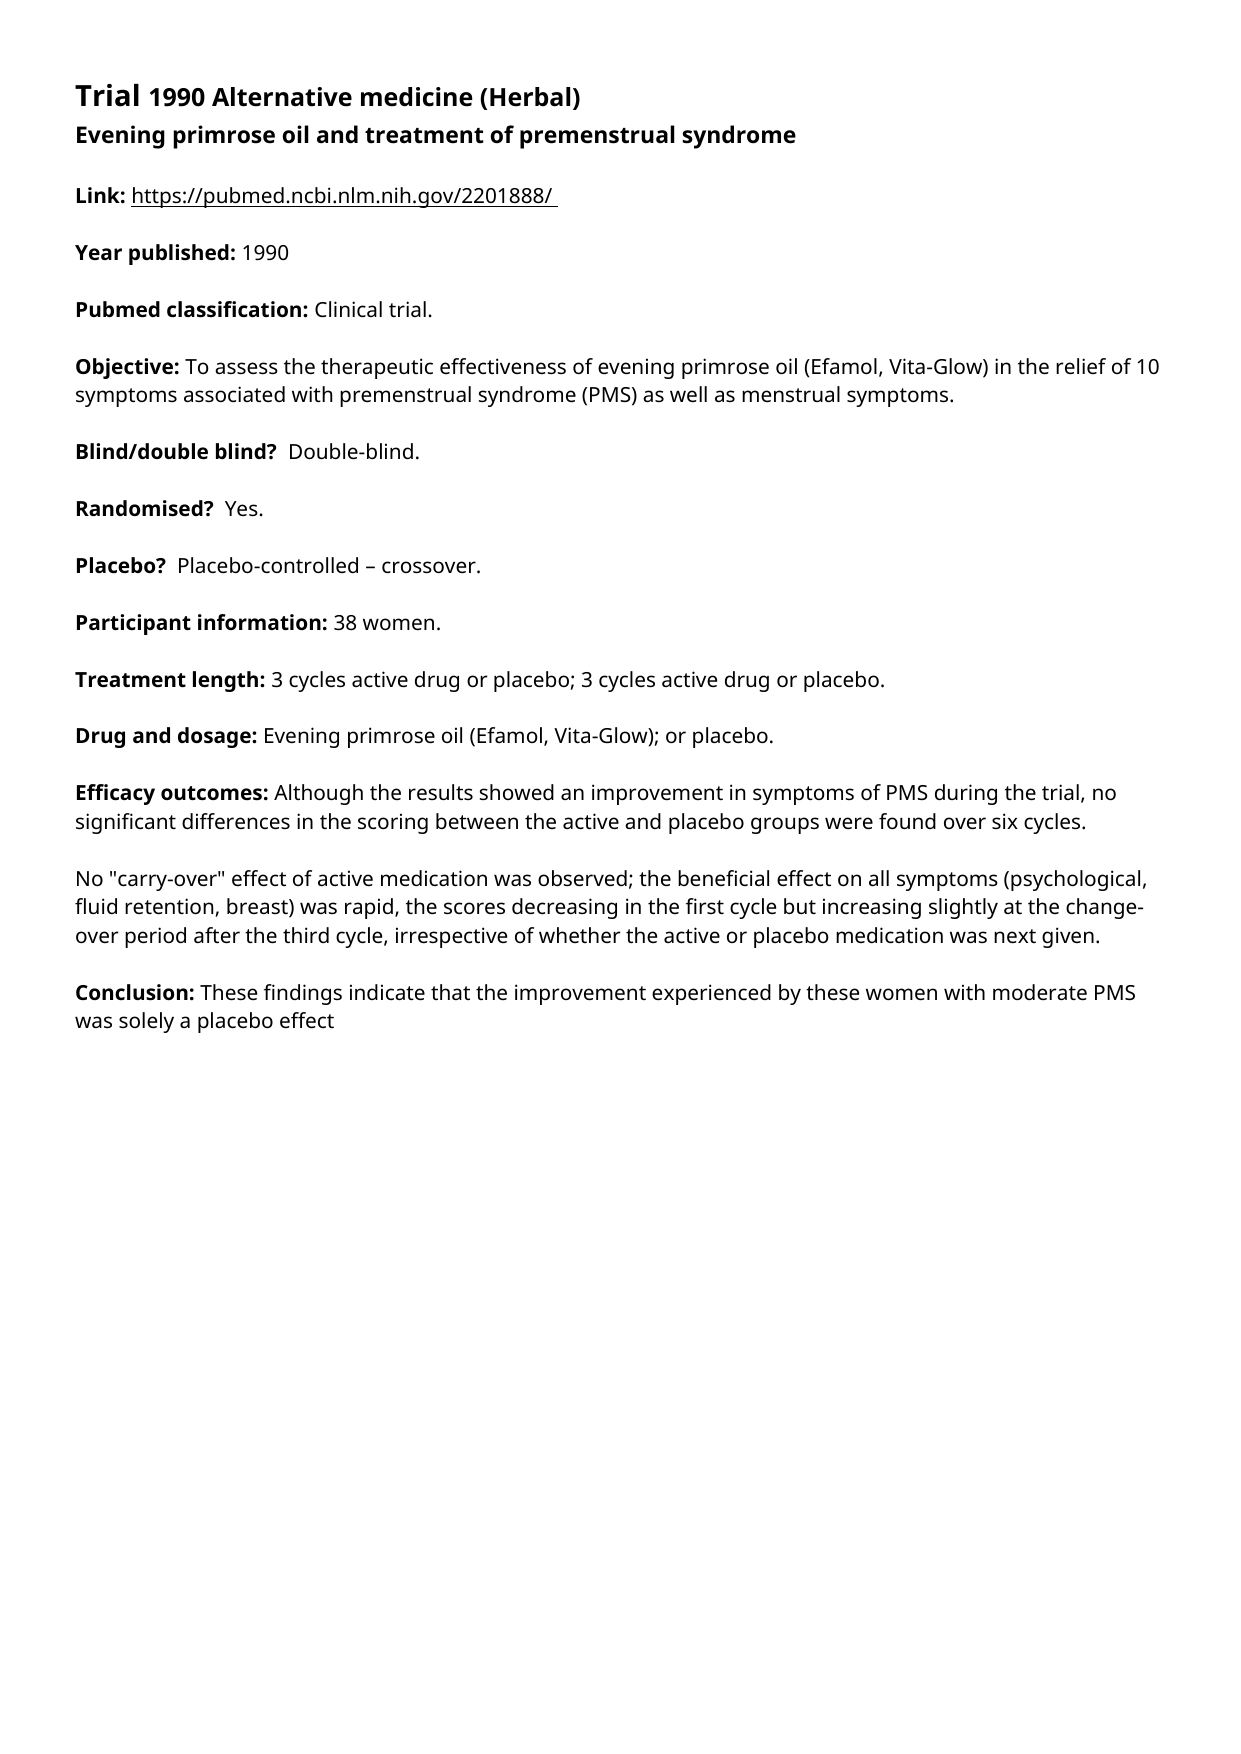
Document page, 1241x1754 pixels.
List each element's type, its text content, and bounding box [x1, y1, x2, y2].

text Participant information: 38 women. [75, 608, 1165, 636]
text Conclusion: These findings indicate that the improvement experienced by these women with moderate PMS was solely a placebo effect [75, 978, 1165, 1034]
text Year published: 1990 [75, 238, 1165, 267]
text Placebo? Placebo-controlled – crossover. [75, 551, 1165, 579]
text Pubmed classification: Clinical trial. [75, 295, 1165, 323]
text Blind/double blind? Double-blind. [75, 437, 1165, 466]
subtitle Evening primrose oil and treatment of premenstrual syndrome [75, 119, 1165, 150]
text Efficacy outcomes: Although the results showed an improvement in symptoms of PMS during the trial, no significant differences in the scoring between the active and placebo groups were found over six cycles. [75, 778, 1165, 835]
text Drug and dosage: Evening primrose oil (Efamol, Vita-Glow); or placebo. [75, 722, 1165, 750]
text Treatment length: 3 cycles active drug or placebo; 3 cycles active drug or placebo. [75, 665, 1165, 693]
text Objective: To assess the therapeutic effectiveness of evening primrose oil (Efamol, Vita-Glow) in the relief of 10 symptoms associated with premenstrual syndrome (PMS) as well as menstrual symptoms. [75, 352, 1165, 409]
text No "carry-over" effect of active medication was observed; the beneficial effect on all symptoms (psychological, fluid retention, breast) was rapid, the scores decreasing in the first cycle but increasing slightly at the change-over period after the third cycle, irrespective of whether the active or placebo medication was next given. [75, 864, 1165, 949]
text Randomised? Yes. [75, 494, 1165, 523]
text Trial 1990 Alternative medicine (Herbal) [75, 75, 1165, 115]
text Link: https://pubmed.ncbi.nlm.nih.gov/2201888/ [75, 181, 1165, 210]
